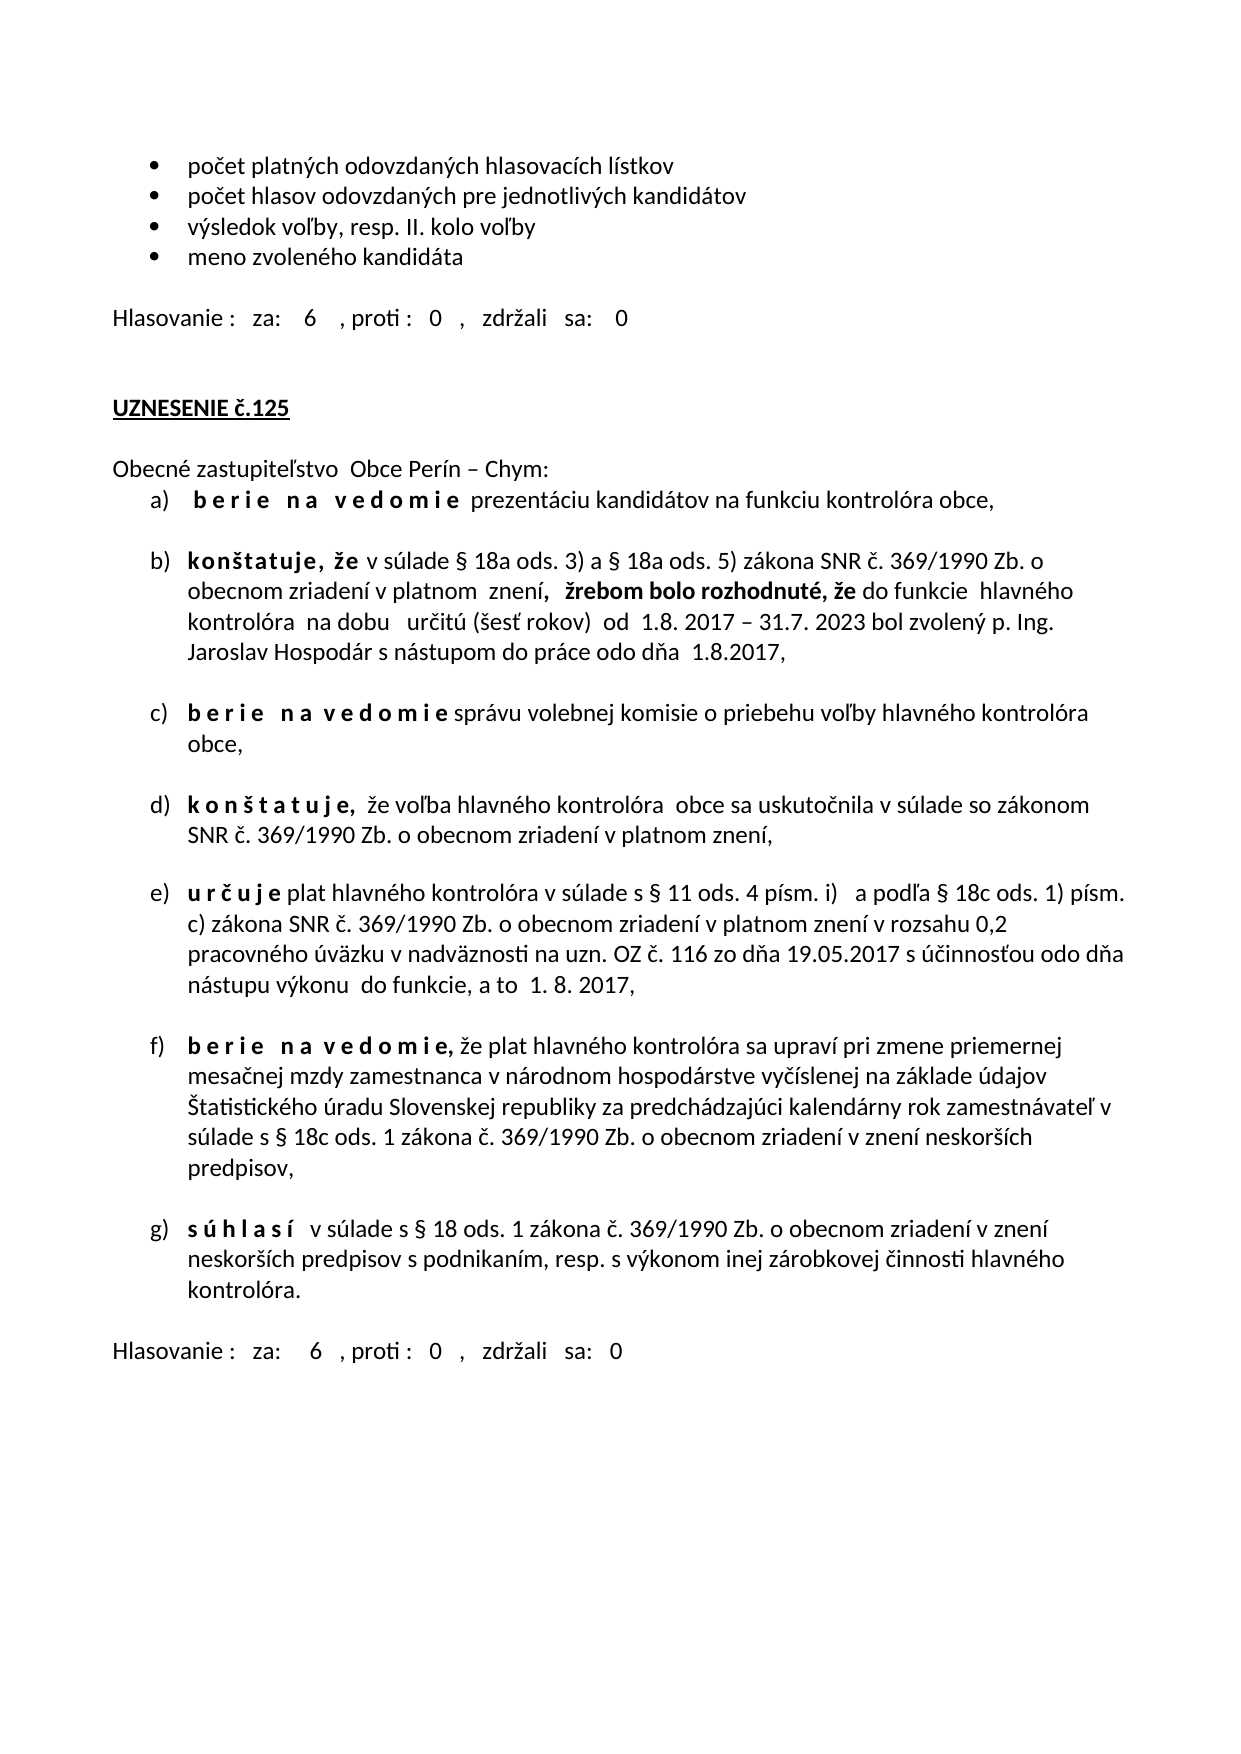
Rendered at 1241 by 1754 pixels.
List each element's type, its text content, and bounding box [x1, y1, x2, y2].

list s ú h l a s í v súlade s § 18 ods. 1 zákona č. 369/1990 Zb. o obecnom zriadení v znení neskorších predpisov s podnikaním, resp. s výkonom inej zárobkovej činnosti hlavného kontrolóra. [150, 1213, 1128, 1304]
list b e r i e n a v e d o m i e prezentáciu kandidátov na funkciu kontrolóra obce, [150, 484, 1128, 514]
list počet platných odovzdaných hlasovacích lístkov [150, 150, 1128, 181]
list b e r i e n a v e d o m i e, že plat hlavného kontrolóra sa upraví pri zmene priemernej mesačnej mzdy zamestnanca v národnom hospodárstve vyčíslenej na základe údajov Štatistického úradu Slovenskej republiky za predchádzajúci kalendárny rok zamestnávateľ v súlade s § 18c ods. 1 zákona č. 369/1990 Zb. o obecnom zriadení v znení neskorších predpisov, [150, 1030, 1128, 1182]
list u r č u j e plat hlavného kontrolóra v súlade s § 11 ods. 4 písm. i) a podľa § 18c ods. 1) písm. c) zákona SNR č. 369/1990 Zb. o obecnom zriadení v platnom znení v rozsahu 0,2 pracovného úväzku v nadväznosti na uzn. OZ č. 116 zo dňa 19.05.2017 s účinnosťou odo dňa nástupu výkonu do funkcie, a to 1. 8. 2017, [150, 877, 1128, 999]
list meno zvoleného kandidáta [150, 242, 1128, 272]
text Obecné zastupiteľstvo Obce Perín – Chym: [112, 453, 1134, 484]
text UZNESENIE č.125 [112, 392, 1128, 423]
list počet hlasov odovzdaných pre jednotlivých kandidátov [150, 181, 1128, 211]
list k o n š t a t u j e, že voľba hlavného kontrolóra obce sa uskutočnila v súlade so zákonom SNR č. 369/1990 Zb. o obecnom zriadení v platnom znení, [150, 789, 1128, 850]
list výsledok voľby, resp. II. kolo voľby [150, 211, 1128, 242]
list b e r i e n a v e d o m i e správu volebnej komisie o priebehu voľby hlavného kontrolóra obce, [150, 698, 1128, 759]
text Hlasovanie : za: 6 , proti : 0 , zdržali sa: 0 [112, 1335, 1128, 1366]
list konštatuje, že v súlade § 18a ods. 3) a § 18a ods. 5) zákona SNR č. 369/1990 Zb. o obecnom zriadení v platnom znení, žrebom bolo rozhodnuté, že do funkcie hlavného kontrolóra na dobu určitú (šesť rokov) od 1.8. 2017 – 31.7. 2023 bol zvolený p. Ing. Jaroslav Hospodár s nástupom do práce odo dňa 1.8.2017, [150, 545, 1128, 667]
text Hlasovanie : za: 6 , proti : 0 , zdržali sa: 0 [112, 303, 1128, 333]
